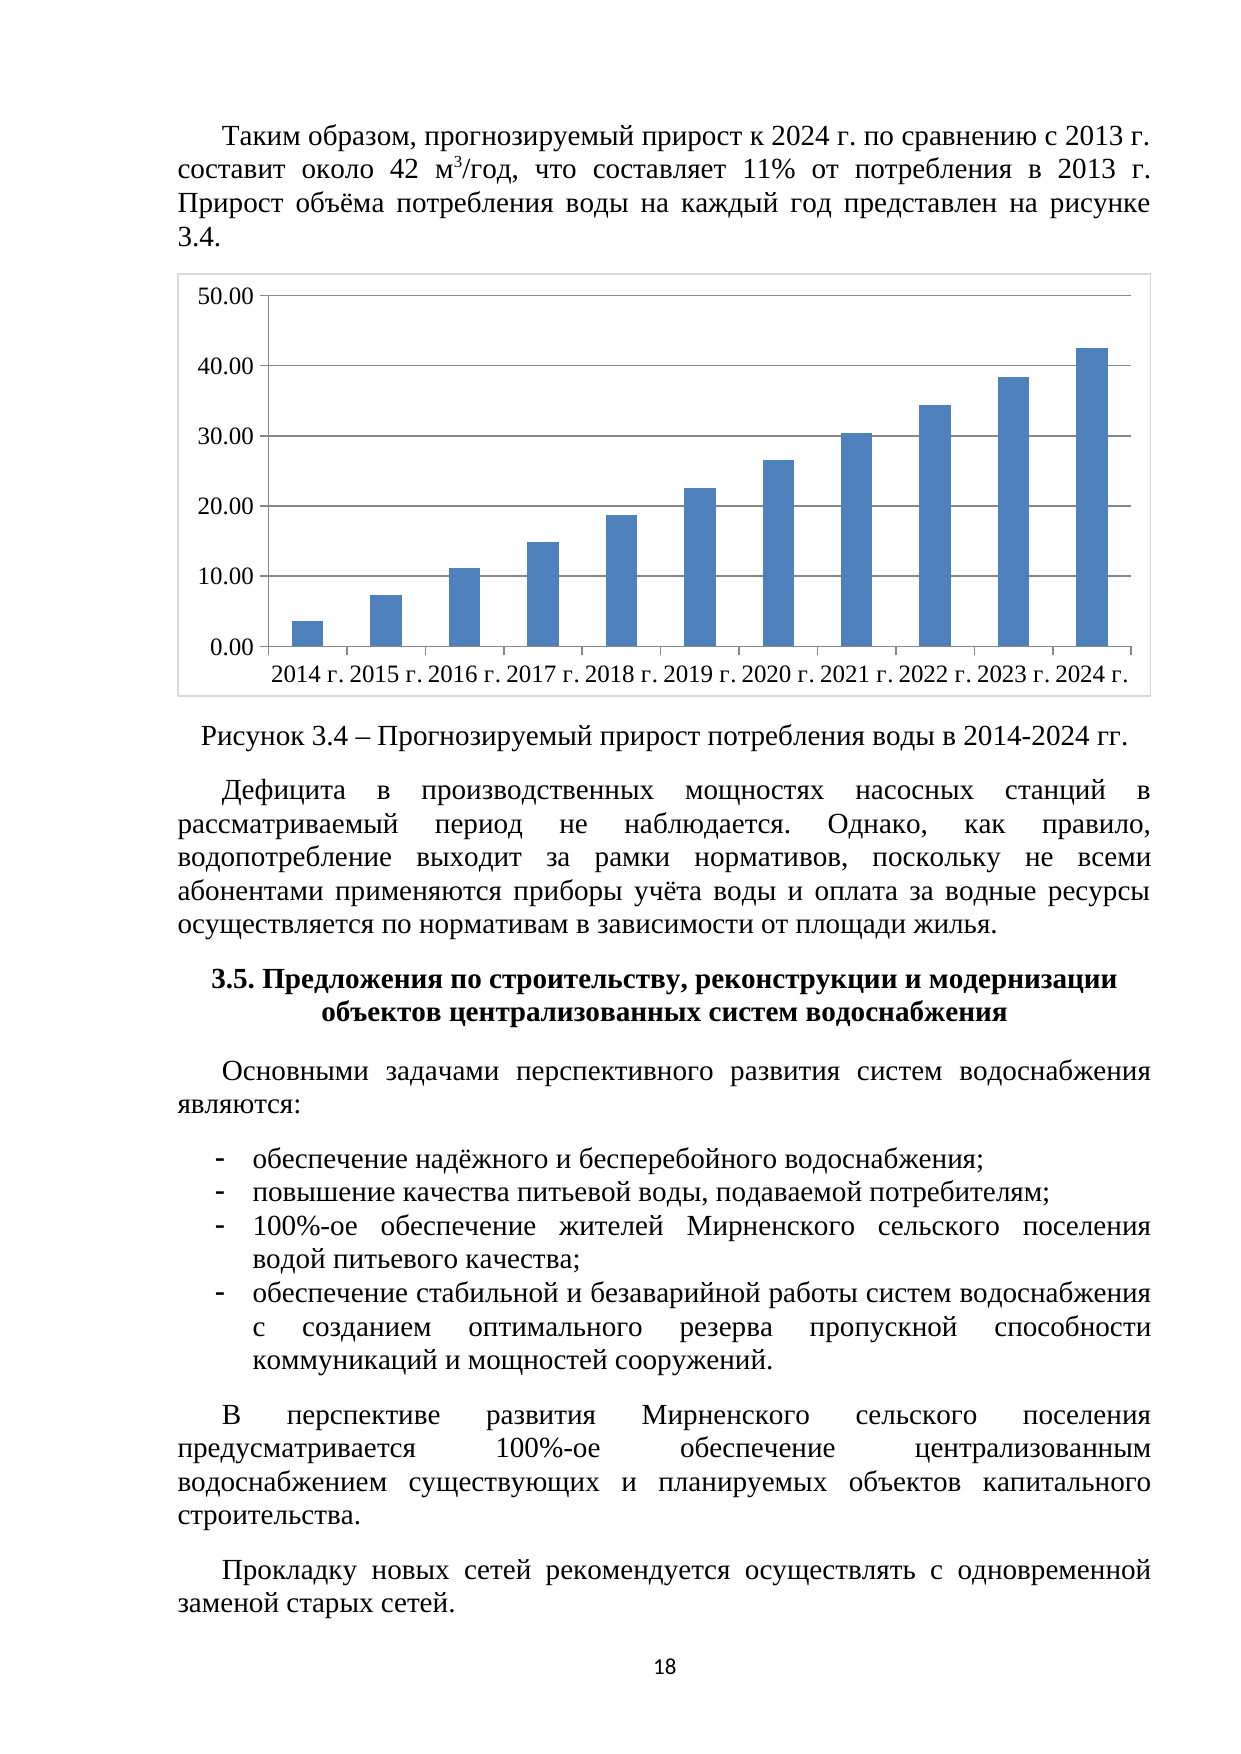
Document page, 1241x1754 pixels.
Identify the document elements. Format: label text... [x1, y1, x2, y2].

list 100%-ое обеспечение жителей Мирненского сельского поселения водой питьевого качества; [215, 1208, 1152, 1275]
list обеспечение надёжного и бесперебойного водоснабжения; [215, 1141, 1152, 1174]
list обеспечение стабильной и безаварийной работы систем водоснабжения с созданием оптимального резерва пропускной способности коммуникаций и мощностей сооружений. [215, 1275, 1152, 1376]
text Рисунок 3.4 – Прогнозируемый прирост потребления воды в 2014-2024 гг. [177, 718, 1152, 751]
list повышение качества питьевой воды, подаваемой потребителям; [215, 1174, 1152, 1208]
text Прокладку новых сетей рекомендуется осуществлять с одновременной заменой старых сетей. [177, 1552, 1152, 1619]
text Дефицита в производственных мощностях насосных станций в рассматриваемый период не наблюдается. Однако, как правило, водопотребление выходит за рамки нормативов, поскольку не всеми абонентами применяются приборы учёта воды и оплата за водные ресурсы осуществляется по нормативам в зависимости от площади жилья. [177, 772, 1152, 940]
text Таким образом, прогнозируемый прирост к 2024 г. по сравнению с 2013 г. составит около 42 м3/год, что составляет 11% от потребления в 2013 г. Прирост объёма потребления воды на каждый год представлен на рисунке 3.4. [177, 118, 1152, 252]
text В перспективе развития Мирненского сельского поселения предусматривается 100%-ое обеспечение централизованным водоснабжением существующих и планируемых объектов капитального строительства. [177, 1397, 1152, 1531]
subtitle 3.5. Предложения по строительству, реконструкции и модернизации объектов централизованных систем водоснабжения [177, 961, 1152, 1028]
text Основными задачами перспективного развития систем водоснабжения являются: [177, 1053, 1152, 1120]
